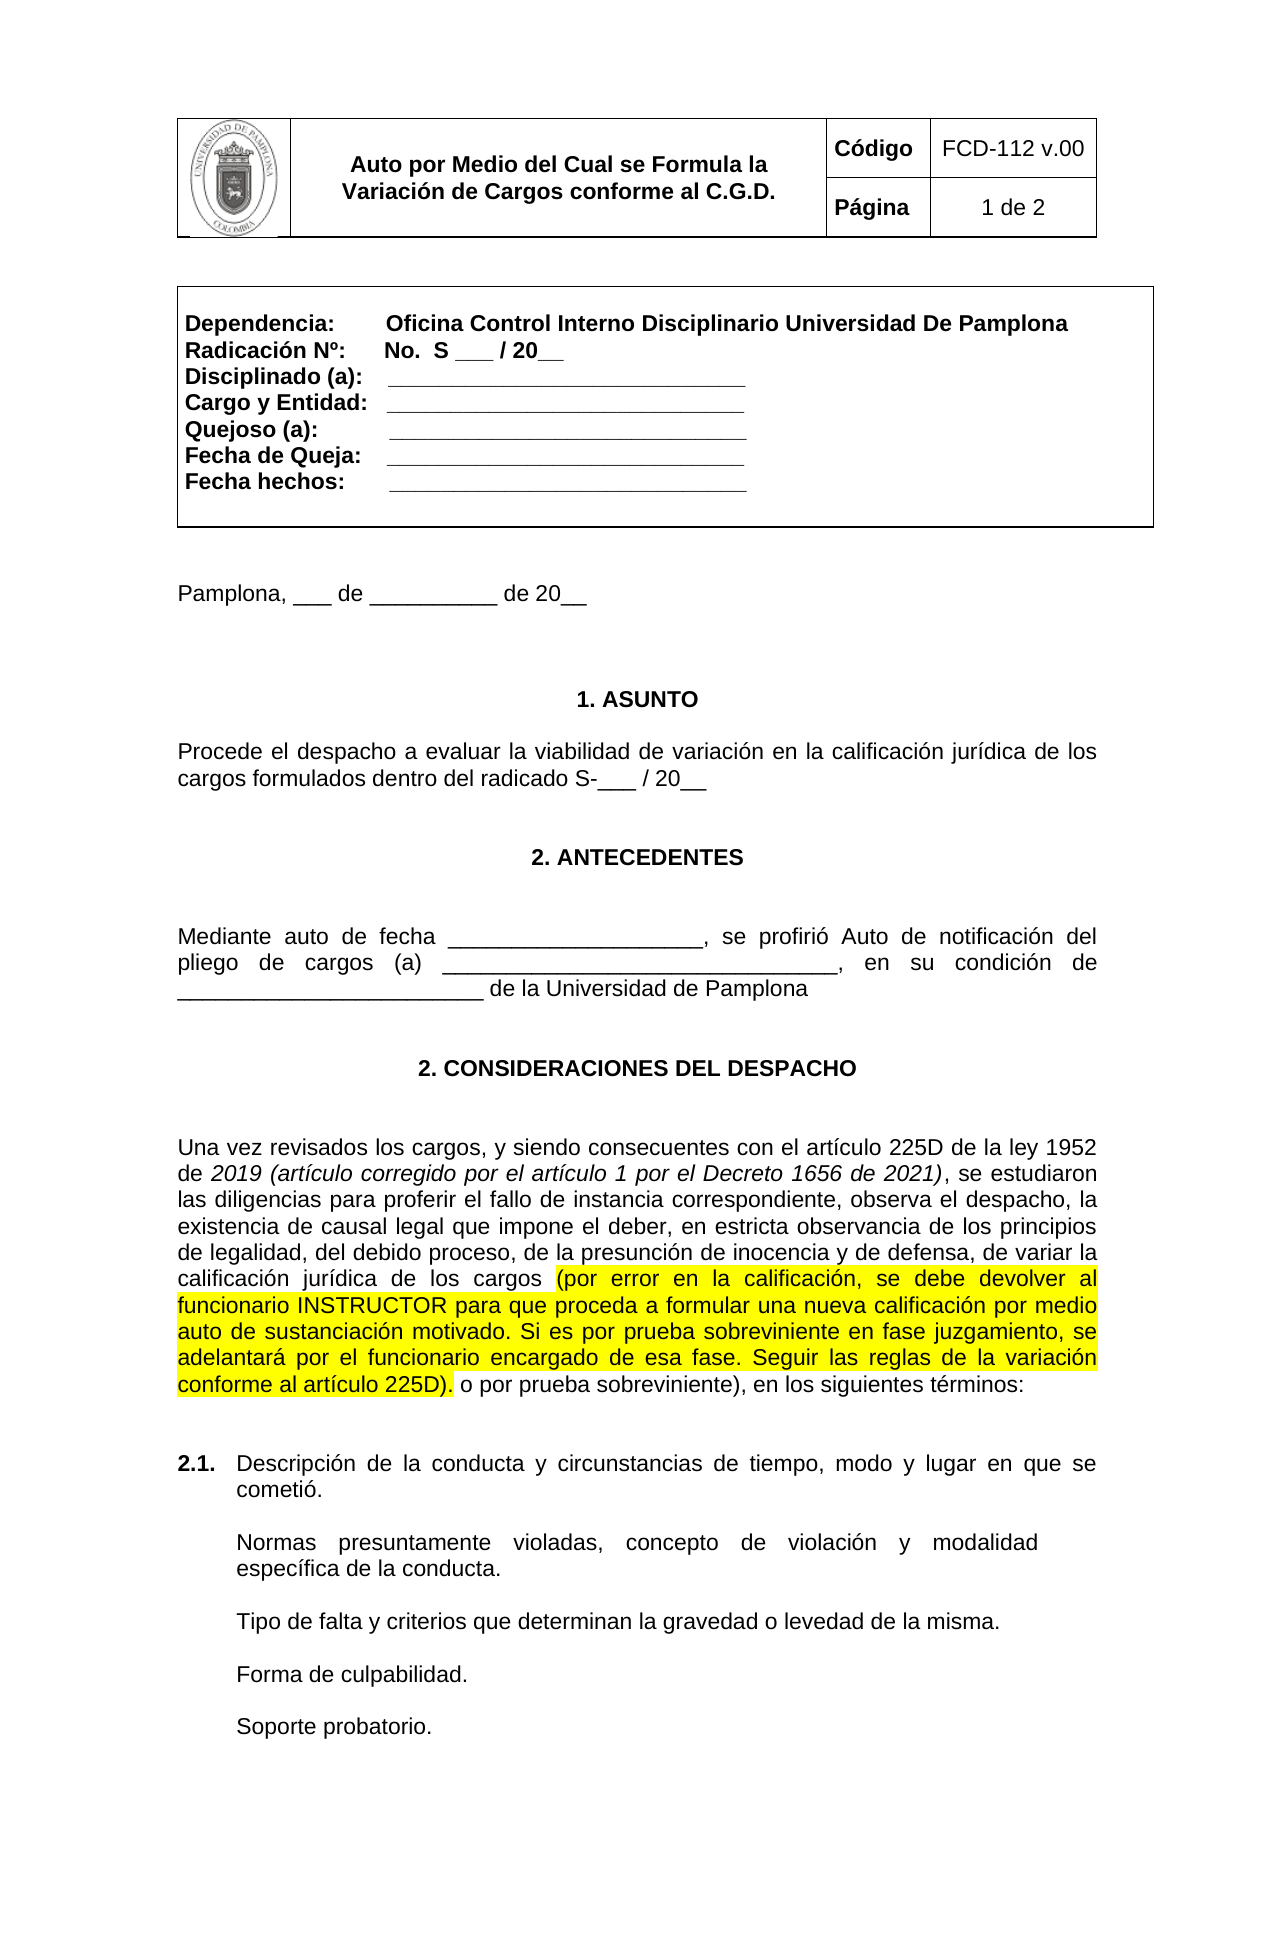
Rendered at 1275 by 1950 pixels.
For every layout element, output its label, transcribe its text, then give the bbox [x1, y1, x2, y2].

text Normas presuntamente violadas, concepto de violación y modalidad específica de la conducta. [236, 1529, 1039, 1582]
text Soporte probatorio. [236, 1713, 1039, 1740]
text Mediante auto de fecha ____________________, se profirió Auto de notificación del pliego de cargos (a) _______________________________, en su condición de ________________________ de la Universidad de Pamplona [177, 923, 1098, 1002]
text Procede el despacho a evaluar la viabilidad de variación en la calificación jurídica de los cargos formulados dentro del radicado S-___ / 20__ [177, 738, 1098, 791]
picture [190, 119, 278, 237]
table_header Dependencia: Oficina Control Interno Disciplinario Universidad De Pamplona Radicación Nº: No. S ___ / 20__ Disciplinado (a): ____________________________ Cargo y Entidad: ____________________________ Quejoso (a): ____________________________ Fecha de Queja: ____________________________ Fecha hechos: ____________________________ [178, 287, 1153, 526]
text Tipo de falta y criterios que determinan la gravedad o levedad de la misma. [236, 1608, 1039, 1634]
text 2. CONSIDERACIONES DEL DESPACHO [177, 1054, 1098, 1081]
text 2. ANTECEDENTES [177, 844, 1098, 870]
text Una vez revisados los cargos, y siendo consecuentes con el artículo 225D de la ley 1952 de 2019 (artículo corregido por el artículo 1 por el Decreto 1656 de 2021), se estudiaron las diligencias para proferir el fallo de instancia correspondiente, observa el despacho, la existencia de causal legal que impone el deber, en estricta observancia de los principios de legalidad, del debido proceso, de la presunción de inocencia y de defensa, de variar la calificación jurídica de los cargos (por error en la calificación, se debe devolver al funcionario INSTRUCTOR para que proceda a formular una nueva calificación por medio auto de sustanciación motivado. Si es por prueba sobreviniente en fase juzgamiento, se adelantará por el funcionario encargado de esa fase. Seguir las reglas de la variación conforme al artículo 225D). o por prueba sobreviniente), en los siguientes términos: [177, 1133, 1098, 1292]
text Forma de culpabilidad. [236, 1661, 1039, 1687]
text 1. ASUNTO [177, 686, 1098, 712]
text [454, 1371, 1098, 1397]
text 2.1. Descripción de la conducta y circunstancias de tiempo, modo y lugar en que se cometió. [177, 1450, 1098, 1502]
text Pamplona, ___ de __________ de 20__ [177, 580, 1098, 606]
